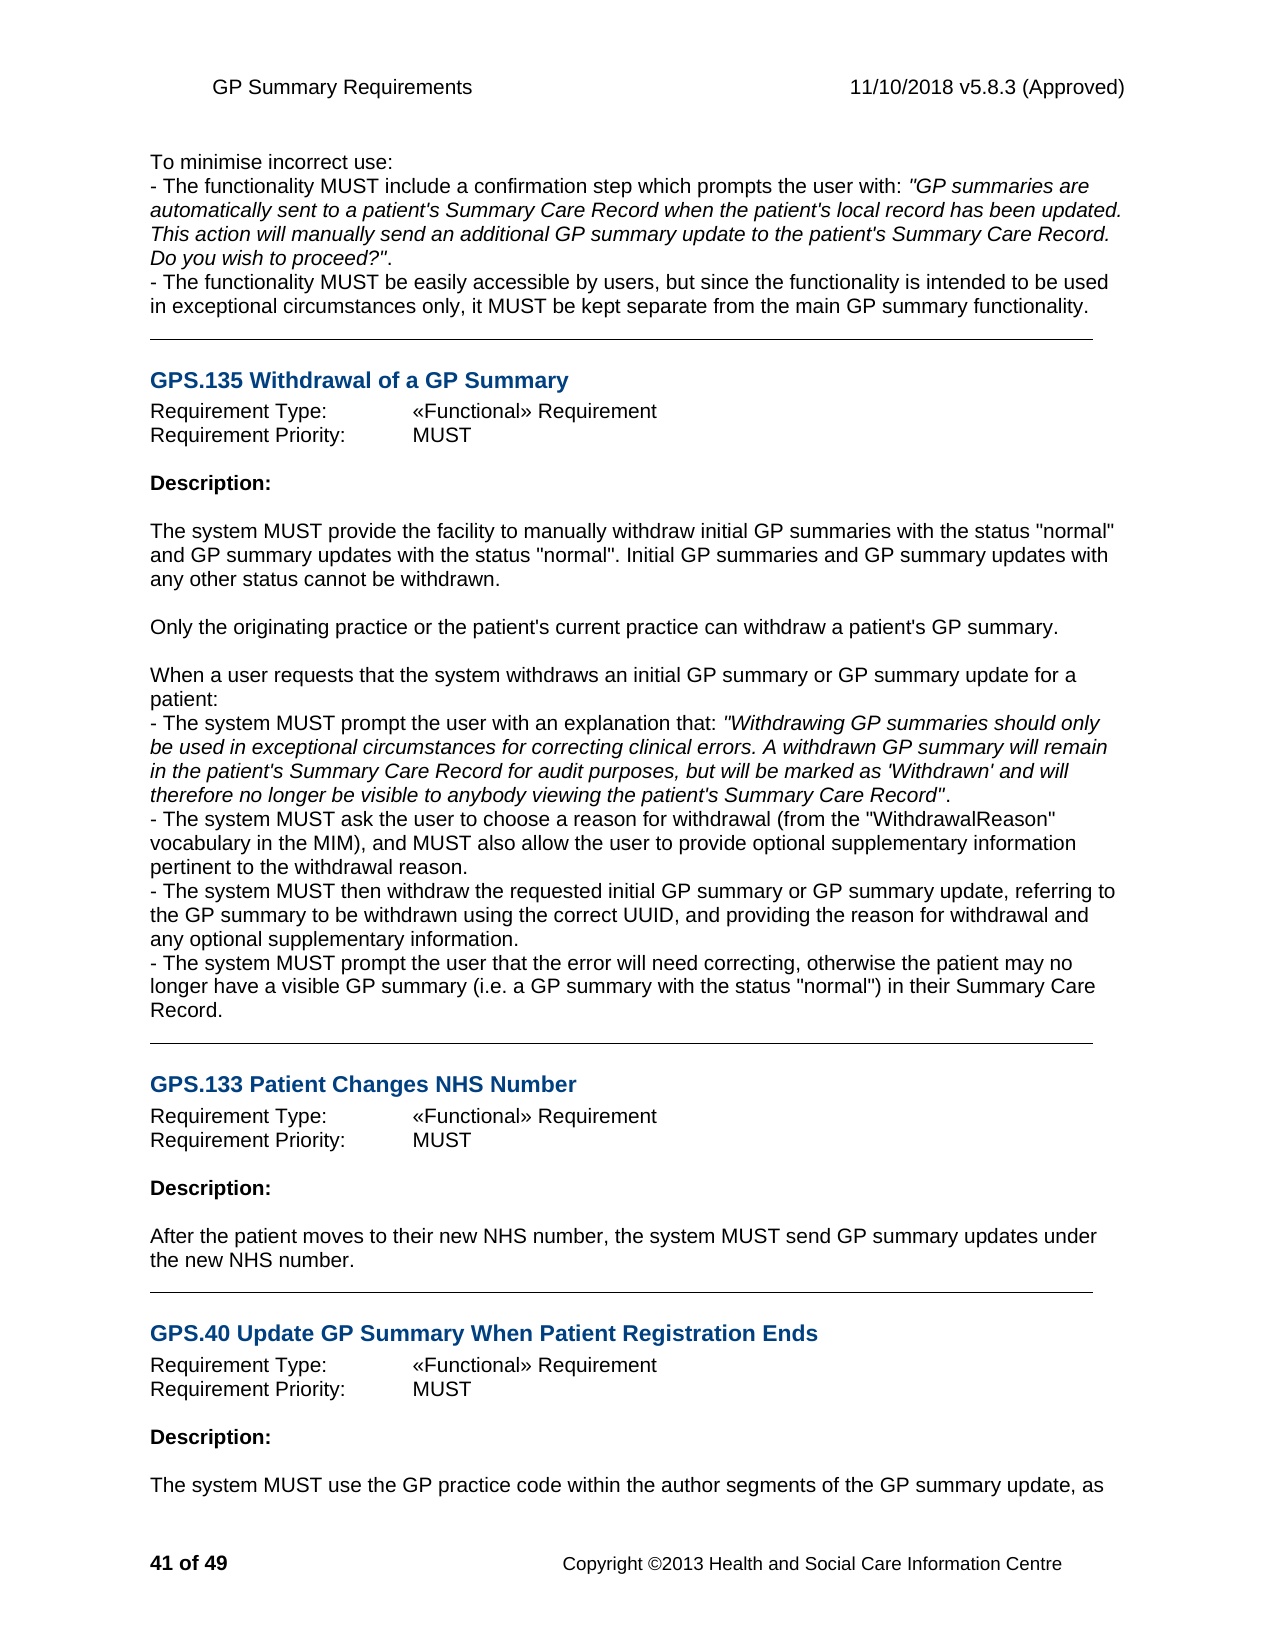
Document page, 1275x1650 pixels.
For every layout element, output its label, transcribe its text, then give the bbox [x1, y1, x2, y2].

text - The system MUST ask the user to choose a reason for withdrawal (from the "WithdrawalReason" vocabulary in the MIM), and MUST also allow the user to provide optional supplementary information pertinent to the withdrawal reason. [150, 807, 1125, 878]
text Only the originating practice or the patient's current practice can withdraw a patient's GP summary. [150, 615, 1125, 639]
subtitle GPS.135 Withdrawal of a GP Summary [150, 367, 1125, 393]
text - The system MUST prompt the user that the error will need correcting, otherwise the patient may no longer have a visible GP summary (i.e. a GP summary with the status "normal") in their Summary Care Record. [150, 950, 1125, 1022]
text Requirement Type: «Functional» Requirement [150, 1353, 1125, 1377]
subtitle GPS.133 Patient Changes NHS Number [150, 1071, 1125, 1097]
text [150, 1473, 1125, 1497]
text Requirement Priority: MUST [150, 423, 1125, 447]
text Requirement Type: «Functional» Requirement [150, 1104, 1125, 1128]
text The system MUST provide the facility to manually withdraw initial GP summaries with the status "normal" and GP summary updates with the status "normal". Initial GP summaries and GP summary updates with any other status cannot be withdrawn. [150, 519, 1125, 591]
text Requirement Priority: MUST [150, 1377, 1125, 1401]
text To minimise incorrect use: [150, 150, 1125, 174]
text - The system MUST then withdraw the requested initial GP summary or GP summary update, referring to the GP summary to be withdrawn using the correct UUID, and providing the reason for withdrawal and any optional supplementary information. [150, 878, 1125, 950]
text - The system MUST prompt the user with an explanation that: "Withdrawing GP summaries should only be used in exceptional circumstances for correcting clinical errors. A withdrawn GP summary will remain in the patient's Summary Care Record for audit purposes, but will be marked as 'Withdrawn' and will therefore no longer be visible to anybody viewing the patient's Summary Care Record". [150, 711, 1125, 807]
text After the patient moves to their new NHS number, the system MUST send GP summary updates under the new NHS number. [150, 1223, 1125, 1271]
text Description: [150, 1425, 1125, 1449]
text Description: [150, 471, 1125, 495]
text Requirement Type: «Functional» Requirement [150, 399, 1125, 423]
text When a user requests that the system withdraws an initial GP summary or GP summary update for a patient: [150, 663, 1125, 711]
text - The functionality MUST include a confirmation step which prompts the user with: "GP summaries are automatically sent to a patient's Summary Care Record when the patient's local record has been updated. This action will manually send an additional GP summary update to the patient's Summary Care Record. Do you wish to proceed?". [150, 174, 1125, 270]
text Description: [150, 1176, 1125, 1199]
text Requirement Priority: MUST [150, 1128, 1125, 1152]
text - The functionality MUST be easily accessible by users, but since the functionality is intended to be used in exceptional circumstances only, it MUST be kept separate from the main GP summary functionality. [150, 270, 1125, 318]
subtitle GPS.40 Update GP Summary When Patient Registration Ends [150, 1320, 1125, 1347]
